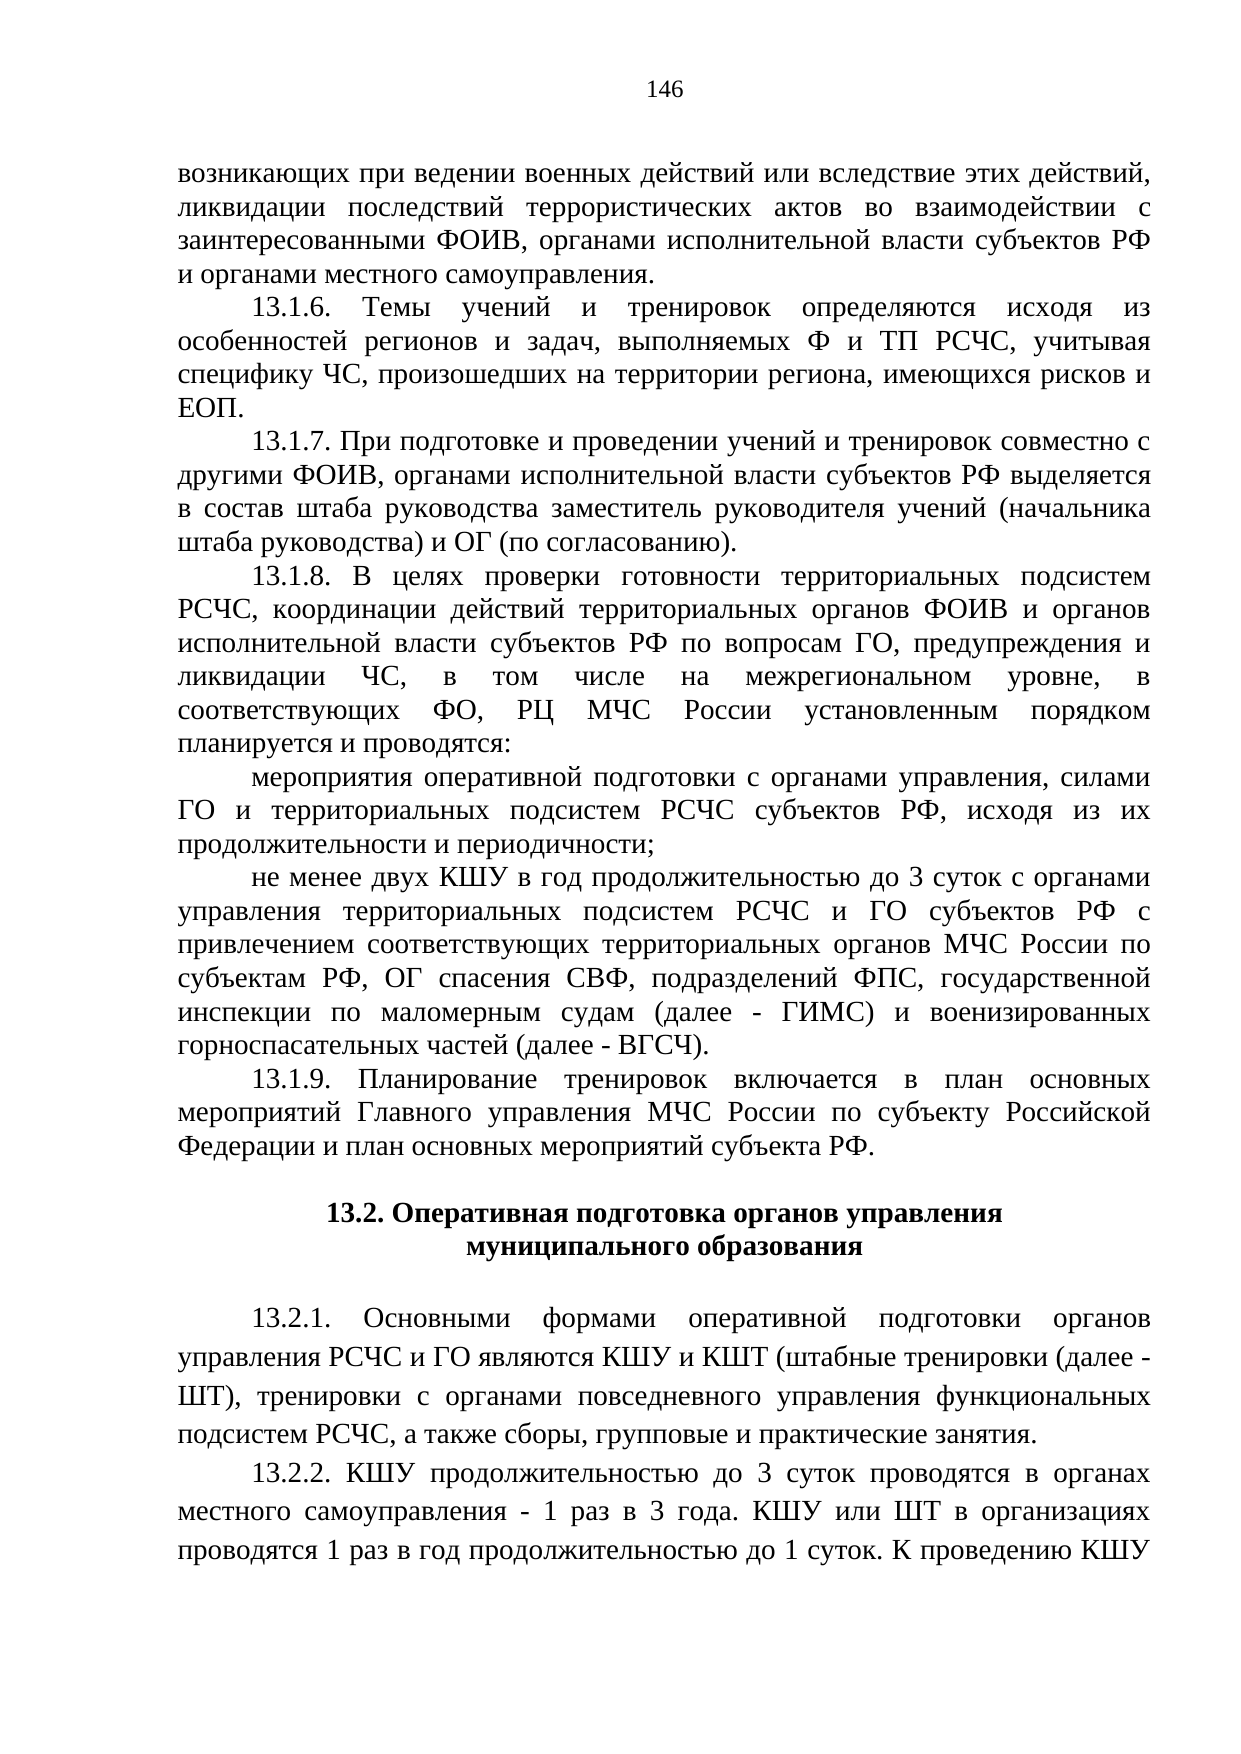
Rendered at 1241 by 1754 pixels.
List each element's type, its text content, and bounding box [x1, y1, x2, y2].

text 13.2.1. Основными формами оперативной подготовки органов управления РСЧС и ГО являются КШУ и КШТ (штабные тренировки (далее - ШТ), тренировки с органами повседневного управления функциональных подсистем РСЧС, а также сборы, групповые и практические занятия. [177, 1301, 1152, 1450]
text 13.1.7. При подготовке и проведении учений и тренировок совместно с другими ФОИВ, органами исполнительной власти субъектов РФ выделяется в состав штаба руководства заместитель руководителя учений (начальника штаба руководства) и ОГ (по согласованию). [177, 423, 1152, 558]
text 13.1.8. В целях проверки готовности территориальных подсистем РСЧС, координации действий территориальных органов ФОИВ и органов исполнительной власти субъектов РФ по вопросам ГО, предупреждения и ликвидации ЧС, в том числе на межрегиональном уровне, в соответствующих ФО, РЦ МЧС России установленным порядком планируется и проводятся: [177, 558, 1152, 759]
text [177, 155, 1152, 289]
text муниципального образования [177, 1228, 1152, 1262]
text 13.2. Оперативная подготовка органов управления [177, 1195, 1152, 1228]
text мероприятия оперативной подготовки с органами управления, силами ГО и территориальных подсистем РСЧС субъектов РФ, исходя из их продолжительности и периодичности; [177, 759, 1152, 859]
text 13.1.9. Планирование тренировок включается в план основных мероприятий Главного управления МЧС России по субъекту Российской Федерации и план основных мероприятий субъекта РФ. [177, 1061, 1152, 1161]
text не менее двух КШУ в год продолжительностью до 3 суток с органами управления территориальных подсистем РСЧС и ГО субъектов РФ с привлечением соответствующих территориальных органов МЧС России по субъектам РФ, ОГ спасения СВФ, подразделений ФПС, государственной инспекции по маломерным судам (далее - ГИМС) и военизированных горноспасательных частей (далее - ВГСЧ). [177, 859, 1152, 1061]
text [177, 1455, 1152, 1565]
text 13.1.6. Темы учений и тренировок определяются исходя из особенностей регионов и задач, выполняемых Ф и ТП РСЧС, учитывая специфику ЧС, произошедших на территории региона, имеющихся рисков и ЕОП. [177, 289, 1152, 423]
